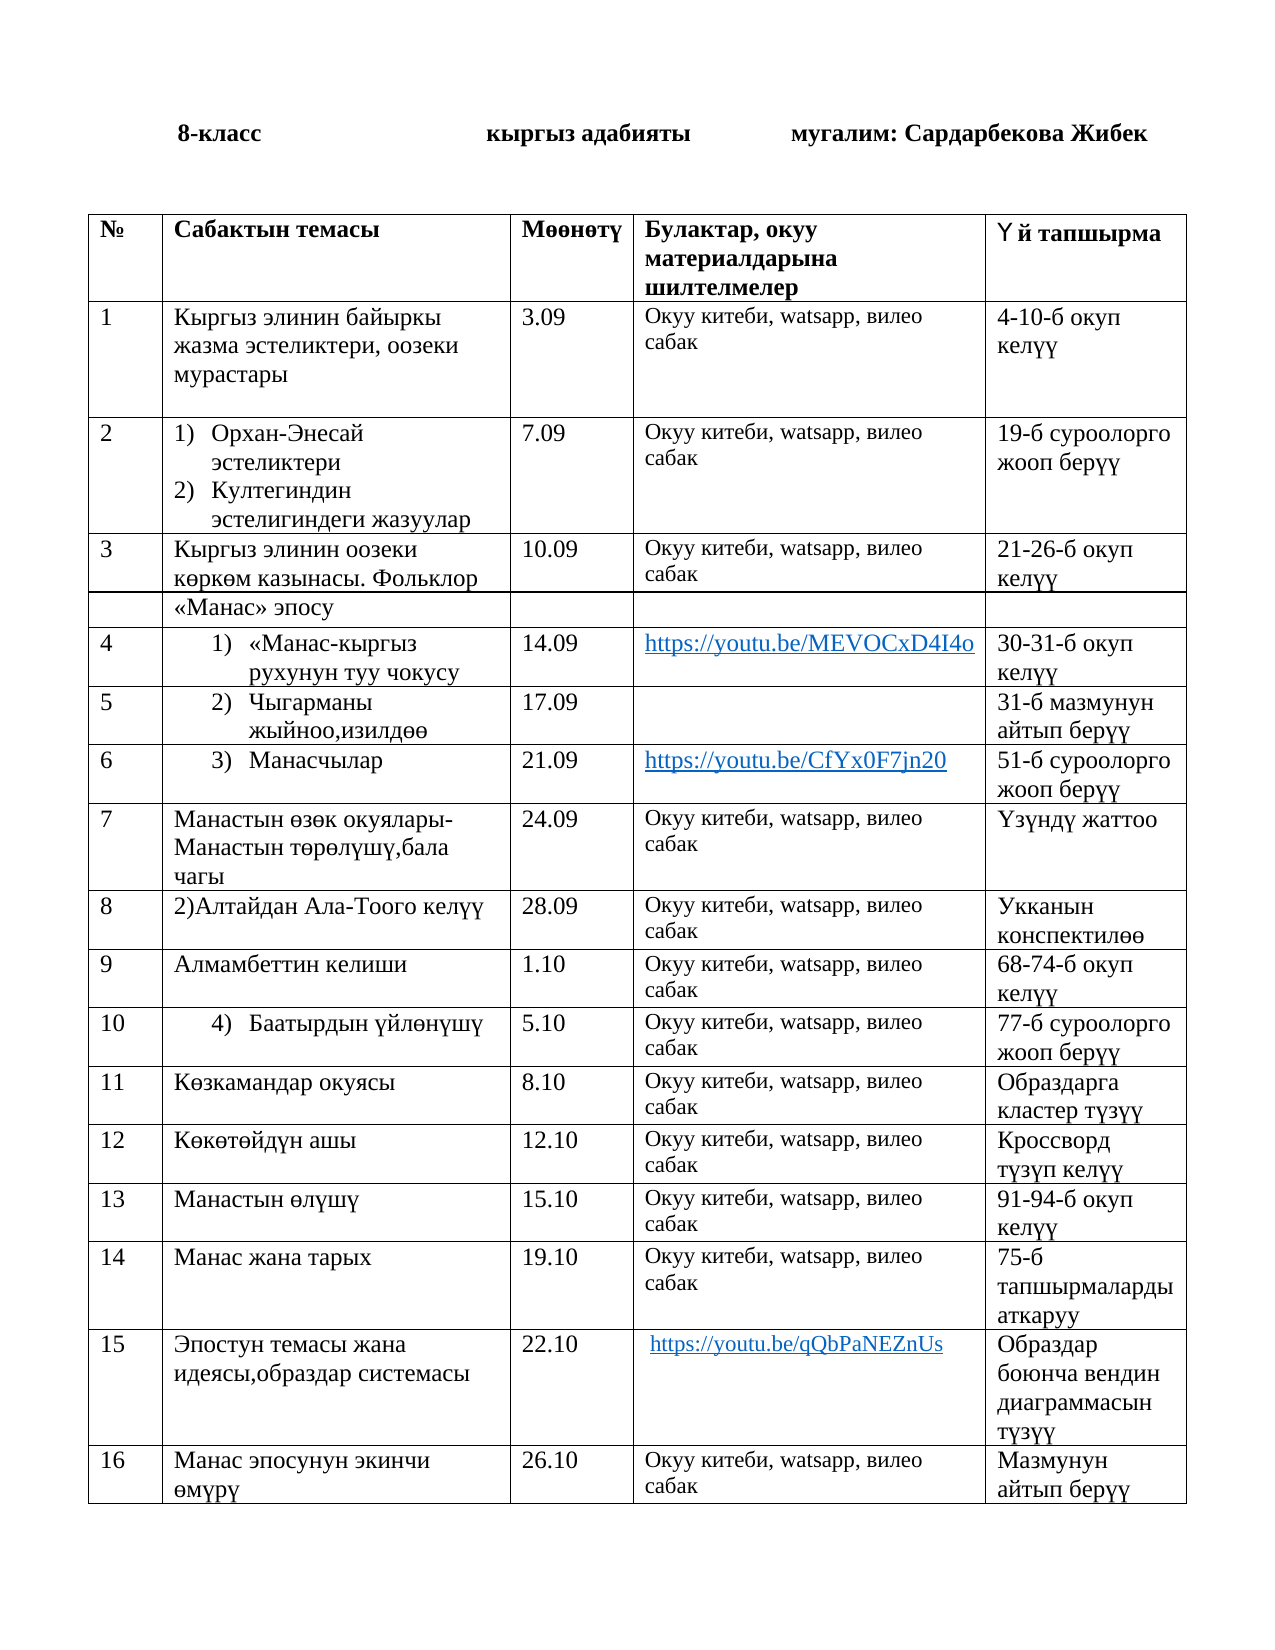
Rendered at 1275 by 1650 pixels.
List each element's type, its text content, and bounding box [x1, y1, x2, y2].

table_cell Мазмунун айтып берүү [986, 1446, 1186, 1503]
table_cell 10.09 [511, 534, 633, 591]
table_cell 51-б суроолорго жооп берүү [986, 745, 1186, 803]
table_cell Образдарга кластер түзүү [986, 1067, 1186, 1124]
table_cell https://youtu.be/qQbPaNEZnUs [634, 1330, 985, 1444]
table_cell Алмамбеттин келиши [163, 950, 510, 1007]
table_cell Кроссворд түзүп келүү [986, 1125, 1186, 1183]
table_cell 5 [89, 687, 162, 744]
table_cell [634, 1446, 985, 1503]
table_cell Образдар боюнча вендин диаграммасын түзүү [986, 1330, 1186, 1444]
table_cell 4-10-б окуп келүү [986, 302, 1186, 417]
table_header Сабактын темасы [163, 215, 510, 301]
table_cell Окуу китеби, watsapp, вилео сабак [634, 1125, 985, 1183]
table_header № [89, 215, 162, 301]
table_cell Манас жана тарых [163, 1242, 510, 1328]
table_cell 2 [89, 418, 162, 533]
table_cell [89, 593, 162, 627]
table_cell [986, 593, 1186, 627]
table_cell [634, 593, 985, 627]
table_cell 91-94-б окуп келүү [986, 1184, 1186, 1241]
table_cell 24.09 [511, 804, 633, 890]
table_cell 19-б суроолорго жооп берүү [986, 418, 1186, 533]
table_cell 3 [89, 534, 162, 591]
table_cell 14 [89, 1242, 162, 1328]
table_cell Окуу китеби, watsapp, вилео сабак [634, 1242, 985, 1328]
table_cell https://youtu.be/CfYx0F7jn20 [634, 745, 985, 803]
table_cell 13 [89, 1184, 162, 1241]
table_cell 6 [89, 745, 162, 803]
table_cell Манастын өлүшү [163, 1184, 510, 1241]
table_cell Окуу китеби, watsapp, вилео сабак [634, 1184, 985, 1241]
table_cell [634, 687, 985, 744]
table_cell 75-б тапшырмаларды аткаруу [986, 1242, 1186, 1328]
table_cell Манастын өзөк окуялары- Манастын төрөлүшү,бала чагы [163, 804, 510, 890]
table_cell 11 [89, 1067, 162, 1124]
table_cell Окуу китеби, watsapp, вилео сабак [634, 1067, 985, 1124]
table_cell Көзкамандар окуясы [163, 1067, 510, 1124]
table_cell «Манас-кыргыз рухунун туу чокусу [163, 628, 510, 686]
table_cell «Манас» эпосу [163, 593, 510, 627]
table_cell 15.10 [511, 1184, 633, 1241]
table_cell Манас эпосунун экинчи өмүрү [163, 1446, 510, 1503]
table_cell Окуу китеби, watsapp, вилео сабак [634, 1008, 985, 1066]
table_cell Орхан-Энесай эстеликтери Култегиндин эстелигиндеги жазуулар [163, 418, 510, 533]
table_cell [511, 593, 633, 627]
table_cell 10 [89, 1008, 162, 1066]
table_cell Окуу китеби, watsapp, вилео сабак [634, 950, 985, 1007]
table_cell Кыргыз элинин байыркы жазма эстеликтери, оозеки мурастары [163, 302, 510, 417]
table_cell 12.10 [511, 1125, 633, 1183]
table_cell 22.10 [511, 1330, 633, 1444]
table_cell Окуу китеби, watsapp, вилео сабак [634, 302, 985, 417]
table_cell 68-74-б окуп келүү [986, 950, 1186, 1007]
table_cell Көкөтөйдүн ашы [163, 1125, 510, 1183]
table_cell Окуу китеби, watsapp, вилео сабак [634, 891, 985, 948]
table_cell Манасчылар [163, 745, 510, 803]
table_cell 8.10 [511, 1067, 633, 1124]
table_cell Үзүндү жаттоо [986, 804, 1186, 890]
table_cell 1 [89, 302, 162, 417]
table_cell 15 [89, 1330, 162, 1444]
table_cell Баатырдын үйлөнүшү [163, 1008, 510, 1066]
table_cell Окуу китеби, watsapp, вилео сабак [634, 804, 985, 890]
table_cell Окуу китеби, watsapp, вилео сабак [634, 534, 985, 591]
table_cell 19.10 [511, 1242, 633, 1328]
table_cell 21.09 [511, 745, 633, 803]
table_cell 9 [89, 950, 162, 1007]
table_cell https://youtu.be/MEVOCxD4I4o [634, 628, 985, 686]
table_cell 12 [89, 1125, 162, 1183]
table_cell 14.09 [511, 628, 633, 686]
table_cell 3.09 [511, 302, 633, 417]
table_cell 31-б мазмунун айтып берүү [986, 687, 1186, 744]
table_cell Чыгарманы жыйноо,изилдөө [163, 687, 510, 744]
table_cell 30-31-б окуп келүү [986, 628, 1186, 686]
table_cell 28.09 [511, 891, 633, 948]
table_cell 21-26-б окуп келүү [986, 534, 1186, 591]
table_cell 2)Алтайдан Ала-Тоого келүү [163, 891, 510, 948]
table_header ꓬй тапшырма [986, 215, 1186, 301]
table_cell Укканын конспектилөө [986, 891, 1186, 948]
table_cell 26.10 [511, 1446, 633, 1503]
table_cell 7 [89, 804, 162, 890]
table_cell 17.09 [511, 687, 633, 744]
text 8-класс кыргыз адабияты мугалим: Сардарбекова Жибек [177, 118, 1186, 147]
table_cell 1.10 [511, 950, 633, 1007]
table_cell 4 [89, 628, 162, 686]
table_cell 16 [89, 1446, 162, 1503]
table_cell Кыргыз элинин оозеки көркөм казынасы. Фольклор [163, 534, 510, 591]
table_cell 8 [89, 891, 162, 948]
table_cell 77-б суроолорго жооп берүү [986, 1008, 1186, 1066]
table_cell Окуу китеби, watsapp, вилео сабак [634, 418, 985, 533]
table_cell 5.10 [511, 1008, 633, 1066]
table_header Булактар, окуу материалдарына шилтелмелер [634, 215, 985, 301]
table_cell 7.09 [511, 418, 633, 533]
table_cell Эпостун темасы жана идеясы,образдар системасы [163, 1330, 510, 1444]
table_header Мөөнөтү [511, 215, 633, 301]
